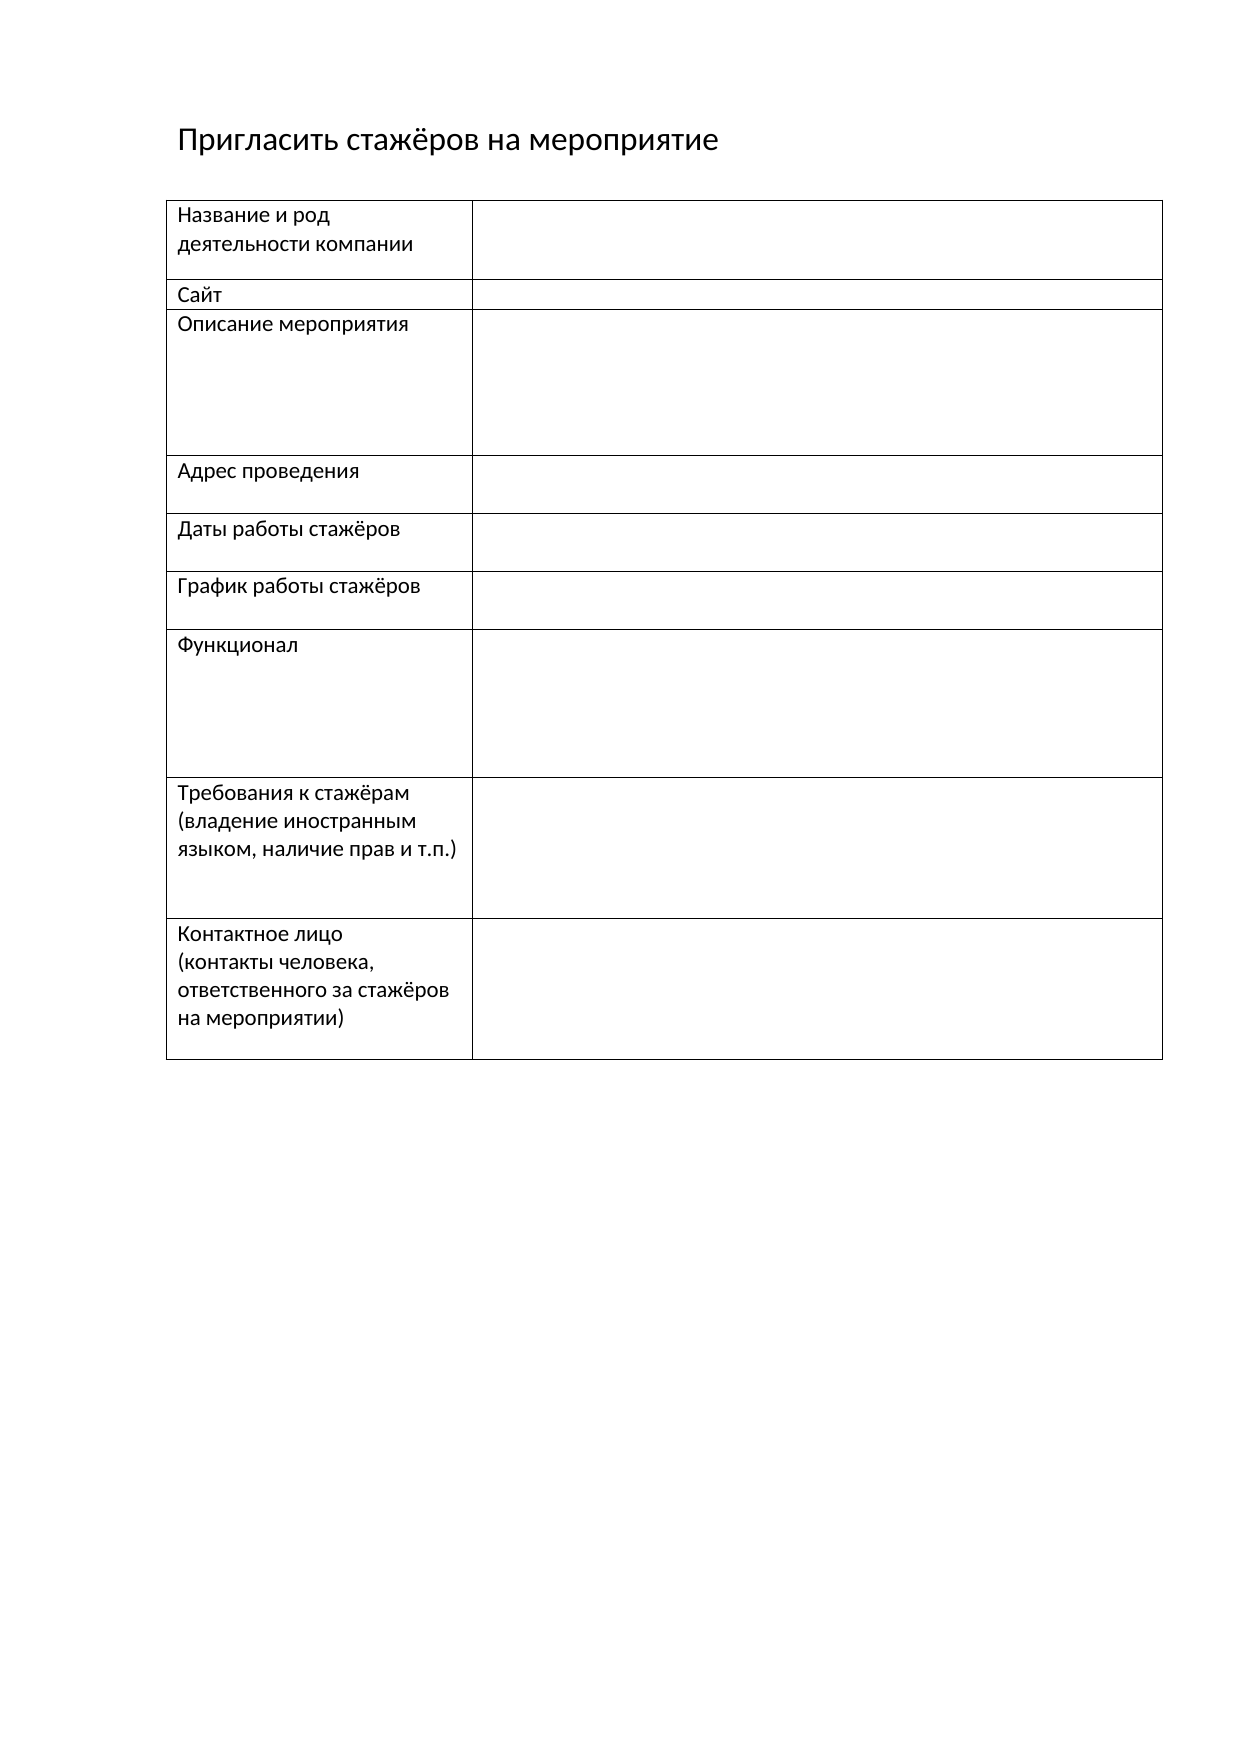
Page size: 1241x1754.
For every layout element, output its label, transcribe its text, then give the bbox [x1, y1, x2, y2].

table_cell Контактное лицо (контакты человека, ответственного за стажёров на мероприятии) [167, 919, 472, 1059]
table_cell [473, 280, 1162, 308]
table_header Название и род деятельности компании [167, 201, 472, 279]
table_cell Описание мероприятия [167, 310, 472, 455]
table_cell [473, 456, 1162, 513]
table_cell Функционал [167, 630, 472, 777]
table_cell График работы стажёров [167, 572, 472, 629]
table_cell Требования к стажёрам (владение иностранным языком, наличие прав и т.п.) [167, 778, 472, 918]
table_cell [473, 630, 1162, 777]
text Пригласить стажёров на мероприятие [177, 118, 1152, 159]
table_cell [473, 310, 1162, 455]
table_cell [473, 778, 1162, 918]
table_cell [473, 514, 1162, 571]
table_cell Адрес проведения [167, 456, 472, 513]
table_cell Сайт [167, 280, 472, 308]
table_cell Даты работы стажёров [167, 514, 472, 571]
table_cell [473, 919, 1162, 1059]
table_header [473, 201, 1162, 279]
table_cell [473, 572, 1162, 629]
